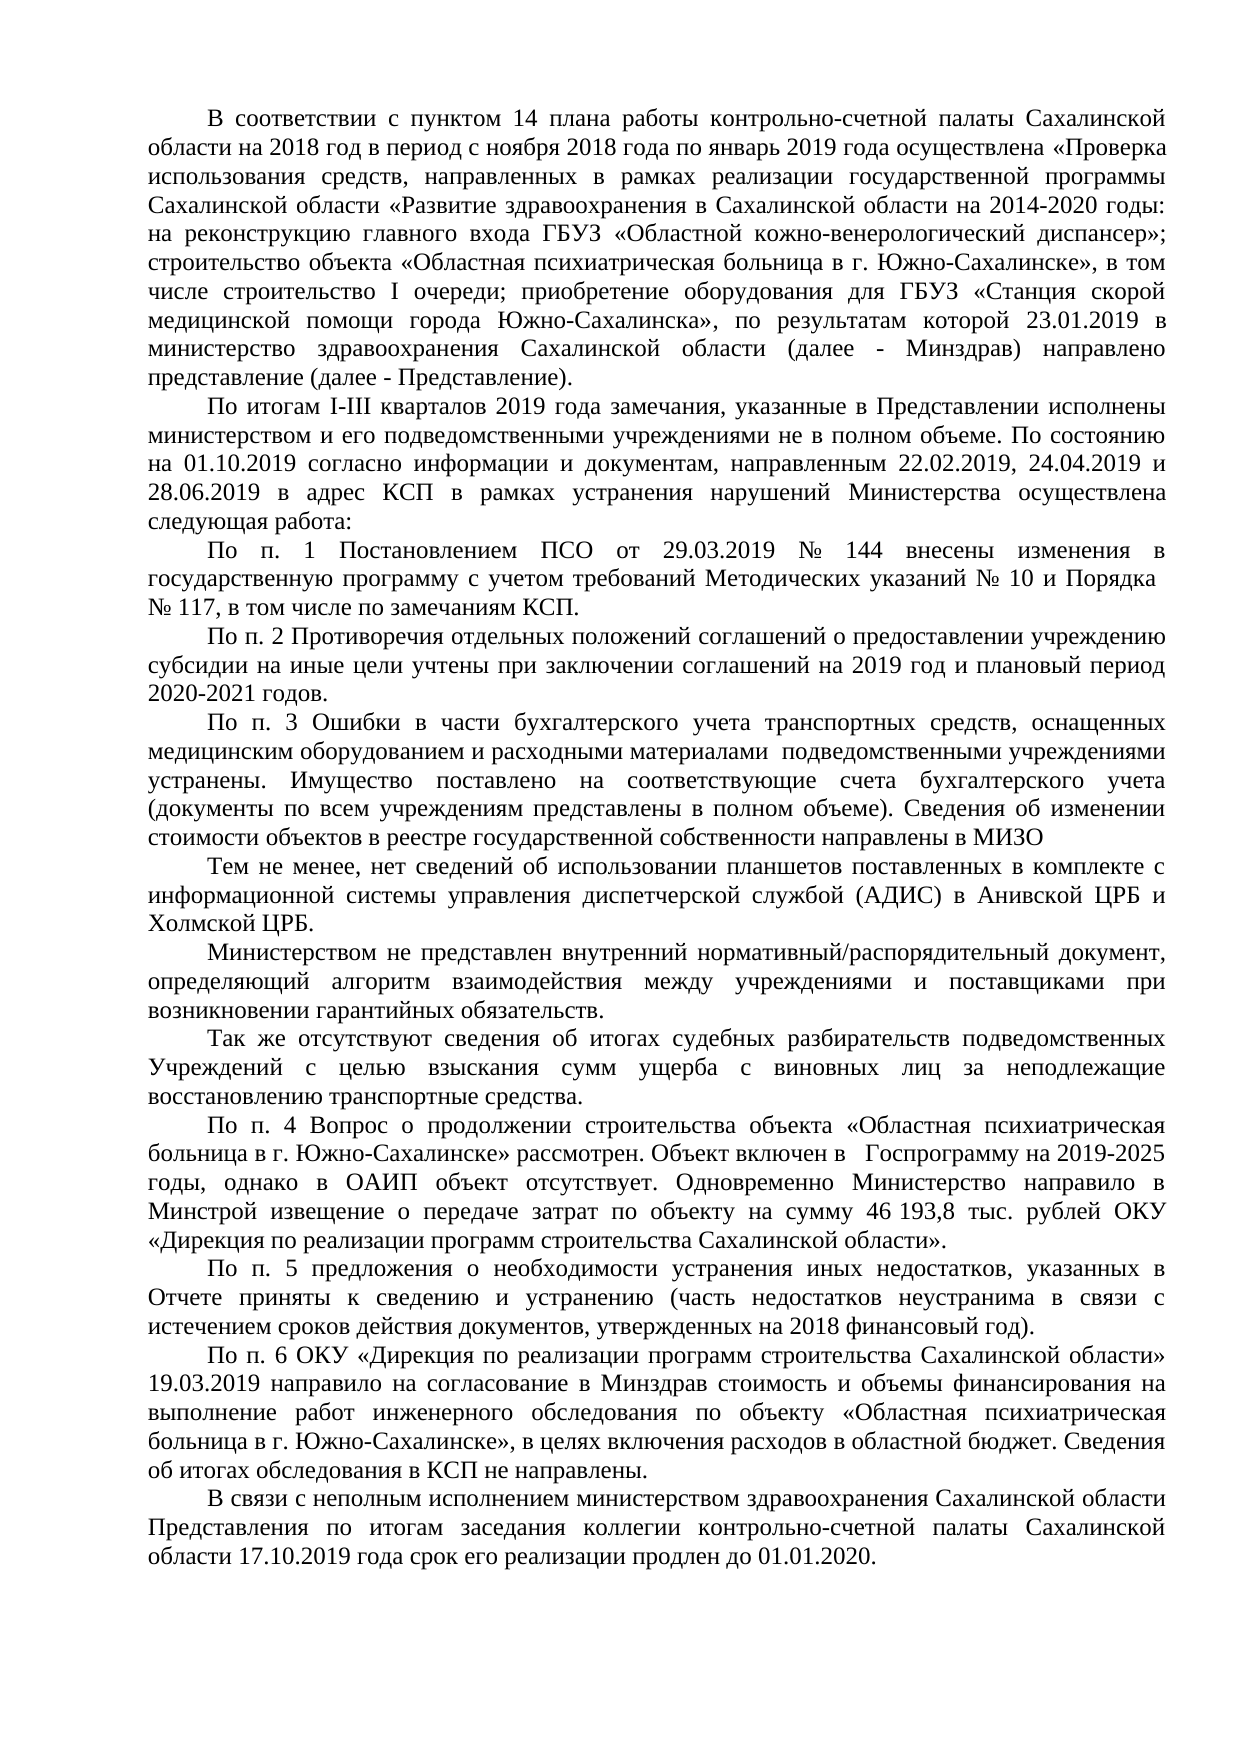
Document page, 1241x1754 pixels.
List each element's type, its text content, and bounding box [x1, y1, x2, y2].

list По п. 4 Вопрос о продолжении строительства объекта «Областная психиатрическая больница в г. Южно-Сахалинске» рассмотрен. Объект включен в Госпрограмму на 2019-2025 годы, однако в ОАИП объект отсутствует. Одновременно Министерство направило в Минстрой извещение о передаче затрат по объекту на сумму 46 193,8 тыс. рублей ОКУ «Дирекция по реализации программ строительства Сахалинской области». [148, 1110, 1167, 1253]
list Тем не менее, нет сведений об использовании планшетов поставленных в комплекте с информационной системы управления диспетчерской службой (АДИС) в Анивской ЦРБ и Холмской ЦРБ. [148, 851, 1167, 937]
text В связи с неполным исполнением министерством здравоохранения Сахалинской области Представления по итогам заседания коллегии контрольно-счетной палаты Сахалинской области 17.10.2019 года срок его реализации продлен до 01.01.2020. [148, 1483, 1167, 1570]
text По итогам I-III кварталов 2019 года замечания, указанные в Представлении исполнены министерством и его подведомственными учреждениями не в полном объеме. По состоянию на 01.10.2019 согласно информации и документам, направленным 22.02.2019, 24.04.2019 и 28.06.2019 в адрес КСП в рамках устранения нарушений Министерства осуществлена следующая работа: [148, 391, 1167, 535]
list По п. 1 Постановлением ПСО от 29.03.2019 № 144 внесены изменения в государственную программу с учетом требований Методических указаний № 10 и Порядка № 117, в том числе по замечаниям КСП. [148, 535, 1167, 621]
list Министерством не представлен внутренний нормативный/распорядительный документ, определяющий алгоритм взаимодействия между учреждениями и поставщиками при возникновении гарантийных обязательств. [148, 937, 1167, 1023]
text По п. 5 предложения о необходимости устранения иных недостатков, указанных в Отчете приняты к сведению и устранению (часть недостатков неустранима в связи с истечением сроков действия документов, утвержденных на 2018 финансовый год). [148, 1253, 1167, 1340]
list По п. 3 Ошибки в части бухгалтерского учета транспортных средств, оснащенных медицинским оборудованием и расходными материалами подведомственными учреждениями устранены. Имущество поставлено на соответствующие счета бухгалтерского учета (документы по всем учреждениям представлены в полном объеме). Сведения об изменении стоимости объектов в реестре государственной собственности направлены в МИЗО [148, 707, 1167, 851]
list Так же отсутствуют сведения об итогах судебных разбирательств подведомственных Учреждений с целью взыскания сумм ущерба с виновных лиц за неподлежащие восстановлению транспортные средства. [148, 1023, 1167, 1110]
text В соответствии с пунктом 14 плана работы контрольно-счетной палаты Сахалинской области на 2018 год в период с ноября 2018 года по январь 2019 года осуществлена «Проверка использования средств, направленных в рамках реализации государственной программы Сахалинской области «Развитие здравоохранения в Сахалинской области на 2014-2020 годы: на реконструкцию главного входа ГБУЗ «Областной кожно-венерологический диспансер»; строительство объекта «Областная психиатрическая больница в г. Южно-Сахалинске», в том числе строительство I очереди; приобретение оборудования для ГБУЗ «Станция скорой медицинской помощи города Южно-Сахалинска», по результатам которой 23.01.2019 в министерство здравоохранения Сахалинской области (далее - Минздрав) направлено представление (далее - Представление). [148, 103, 1167, 391]
list По п. 6 ОКУ «Дирекция по реализации программ строительства Сахалинской области» 19.03.2019 направило на согласование в Минздрав стоимость и объемы финансирования на выполнение работ инженерного обследования по объекту «Областная психиатрическая больница в г. Южно-Сахалинске», в целях включения расходов в областной бюджет. Сведения об итогах обследования в КСП не направлены. [148, 1340, 1167, 1483]
list По п. 2 Противоречия отдельных положений соглашений о предоставлении учреждению субсидии на иные цели учтены при заключении соглашений на 2019 год и плановый период 2020-2021 годов. [148, 621, 1167, 707]
